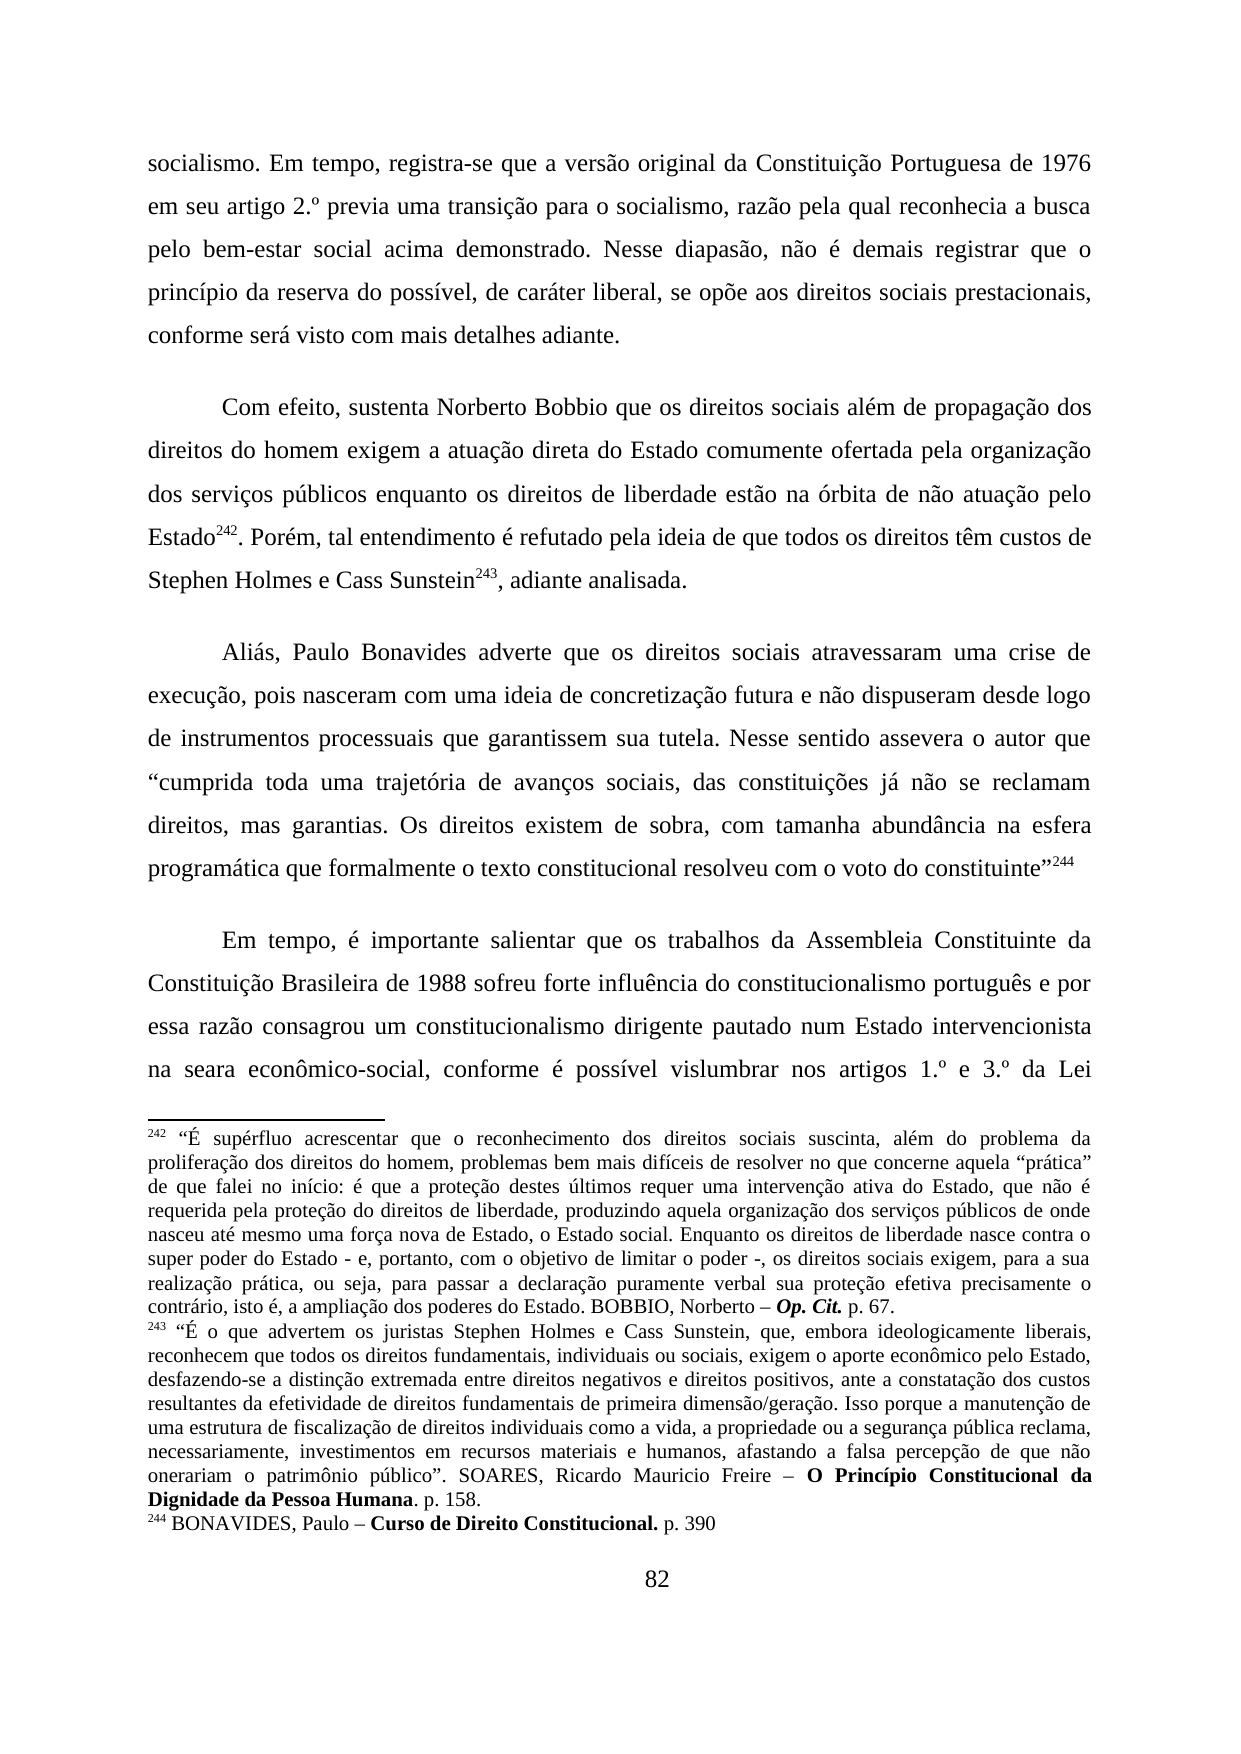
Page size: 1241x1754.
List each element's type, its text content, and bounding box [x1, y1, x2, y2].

text Aliás, Paulo Bonavides adverte que os direitos sociais atravessaram uma crise de execução, pois nasceram com uma ideia de concretização futura e não dispuseram desde logo de instrumentos processuais que garantissem sua tutela. Nesse sentido assevera o autor que “cumprida toda uma trajetória de avanços sociais, das constituições já não se reclamam direitos, mas garantias. Os direitos existem de sobra, com tamanha abundância na esfera programática que formalmente o texto constitucional resolveu com o voto do constituinte” [148, 637, 1092, 882]
text Em tempo, é importante salientar que os trabalhos da Assembleia Constituinte da Constituição Brasileira de 1988 sofreu forte influência do constitucionalismo português e por essa razão consagrou um constitucionalismo dirigente pautado num Estado intervencionista na seara econômico-social, conforme é possível vislumbrar nos artigos 1.º e 3.º da Lei Fundamental Brasileira. Além disso, no seu artigo 5.º, §1.º determina que todas as normas definidoras dos direitos e garantias fundamentais têm aplicação imediata, isto é, todas as normas de direitos fundamentais, inclusive as de direitos sociais, gozam de efeito a partir da publicação da Constituição. Inclusive sobre esse tema é importante citar que além da previsão de proteção aos direitos fundamentais a Carta Magna pátria estabeleceu os instrumentos processuais para a satisfação desses direitos quando ofendidos ou não protegidos, a exemplo do mandado de segurança e mandado de injunção previstos no artigo 5.º, LXIX e LXXI, respectivamente. [148, 925, 1092, 1083]
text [148, 148, 1092, 349]
text Com efeito, sustenta Norberto Bobbio que os direitos sociais além de propagação dos direitos do homem exigem a atuação direta do Estado comumente ofertada pela organização dos serviços públicos enquanto os direitos de liberdade estão na órbita de não atuação pelo Estado. Porém, tal entendimento é refutado pela ideia de que todos os direitos têm custos de Stephen Holmes e Cass Sunstein, adiante analisada. [148, 392, 1092, 594]
